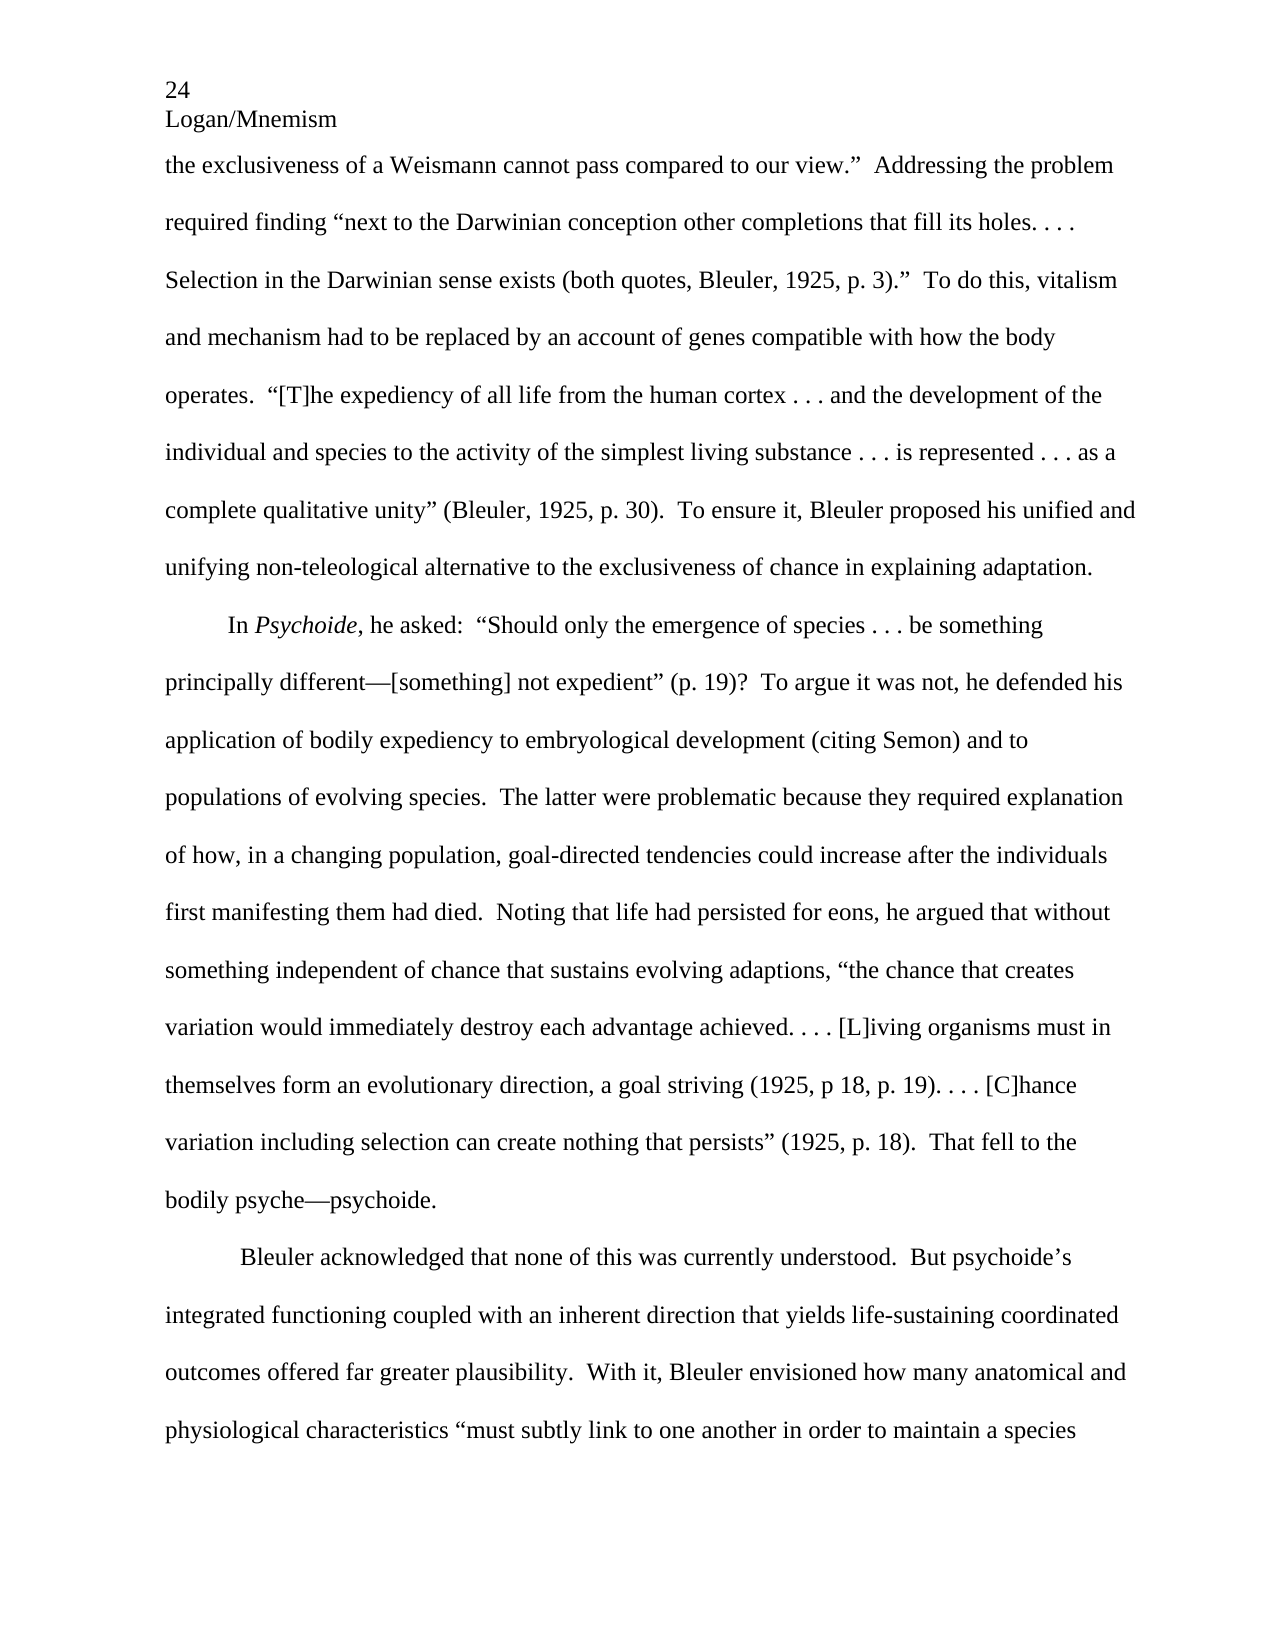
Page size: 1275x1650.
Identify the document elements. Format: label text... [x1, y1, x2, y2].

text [165, 150, 1140, 581]
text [165, 1242, 1140, 1444]
text In Psychoide, he asked: “Should only the emergence of species . . . be something principally different—[something] not expedient” (p. 19)? To argue it was not, he defended his application of bodily expediency to embryological development (citing Semon) and to populations of evolving species. The latter were problematic because they required explanation of how, in a changing population, goal-directed tendencies could increase after the individuals first manifesting them had died. Noting that life had persisted for eons, he argued that without something independent of chance that sustains evolving adaptions, “the chance that creates variation would immediately destroy each advantage achieved. . . . [L]iving organisms must in themselves form an evolutionary direction, a goal striving (1925, p 18, p. 19). . . . [C]hance variation including selection can create nothing that persists” (1925, p. 18). That fell to the bodily psyche—psychoide. [165, 610, 1140, 1214]
